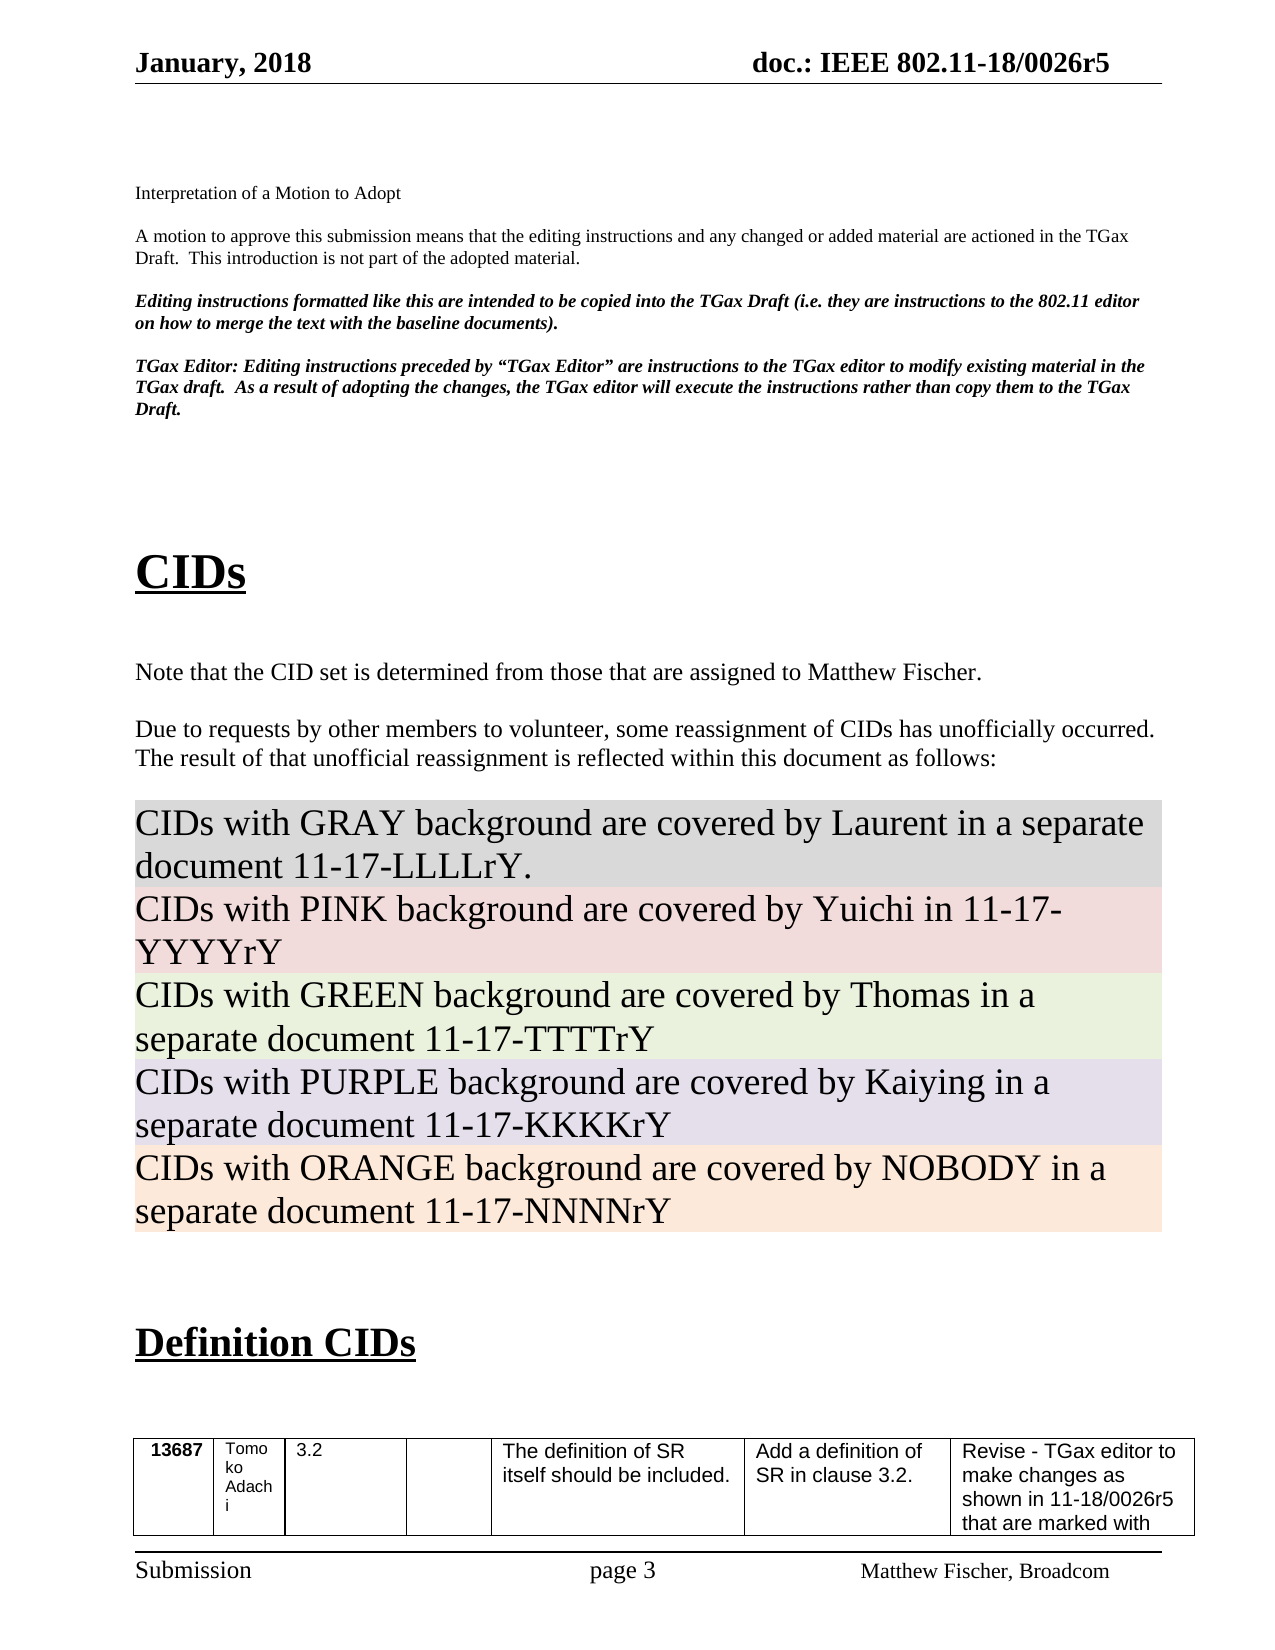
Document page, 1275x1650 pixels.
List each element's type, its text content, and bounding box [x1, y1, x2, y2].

text Interpretation of a Motion to Adopt [135, 182, 1162, 204]
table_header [745, 1439, 950, 1534]
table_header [951, 1439, 1194, 1534]
text A motion to approve this submission means that the editing instructions and any changed or added material are actioned in the TGax Draft. This introduction is not part of the adopted material. [135, 225, 1162, 268]
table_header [492, 1439, 744, 1534]
text CIDs with GREEN background are covered by Thomas in a separate document 11-17-TTTTrY [135, 973, 1162, 1059]
text Note that the CID set is determined from those that are assigned to Matthew Fischer. [135, 657, 1162, 685]
text Due to requests by other members to volunteer, some reassignment of CIDs has unofficially occurred. The result of that unofficial reassignment is reflected within this document as follows: [135, 714, 1162, 772]
text CIDs with ORANGE background are covered by NOBODY in a separate document 11-17-NNNNrY [135, 1145, 1162, 1232]
table_header Tomoko Adachi [214, 1439, 284, 1534]
text Definition CIDs [135, 1318, 1162, 1366]
table_header [407, 1439, 491, 1534]
text CIDs with PURPLE background are covered by Kaiying in a separate document 11-17-KKKKrY [135, 1059, 1162, 1145]
text Editing instructions formatted like this are intended to be copied into the TGax Draft (i.e. they are instructions to the 802.11 editor on how to merge the text with the baseline documents). [135, 290, 1162, 333]
table_header 3.2 [286, 1439, 406, 1534]
text TGax Editor: Editing instructions preceded by “TGax Editor” are instructions to the TGax editor to modify existing material in the TGax draft. As a result of adopting the changes, the TGax editor will execute the instructions rather than copy them to the TGax Draft. [135, 355, 1162, 419]
text CIDs with PINK background are covered by Yuichi in 11-17-YYYYrY [135, 887, 1162, 973]
text CIDs with GRAY background are covered by Laurent in a separate document 11-17-LLLLrY. [135, 800, 1162, 887]
text CIDs [135, 542, 1162, 599]
table_header 13687 [134, 1439, 213, 1534]
